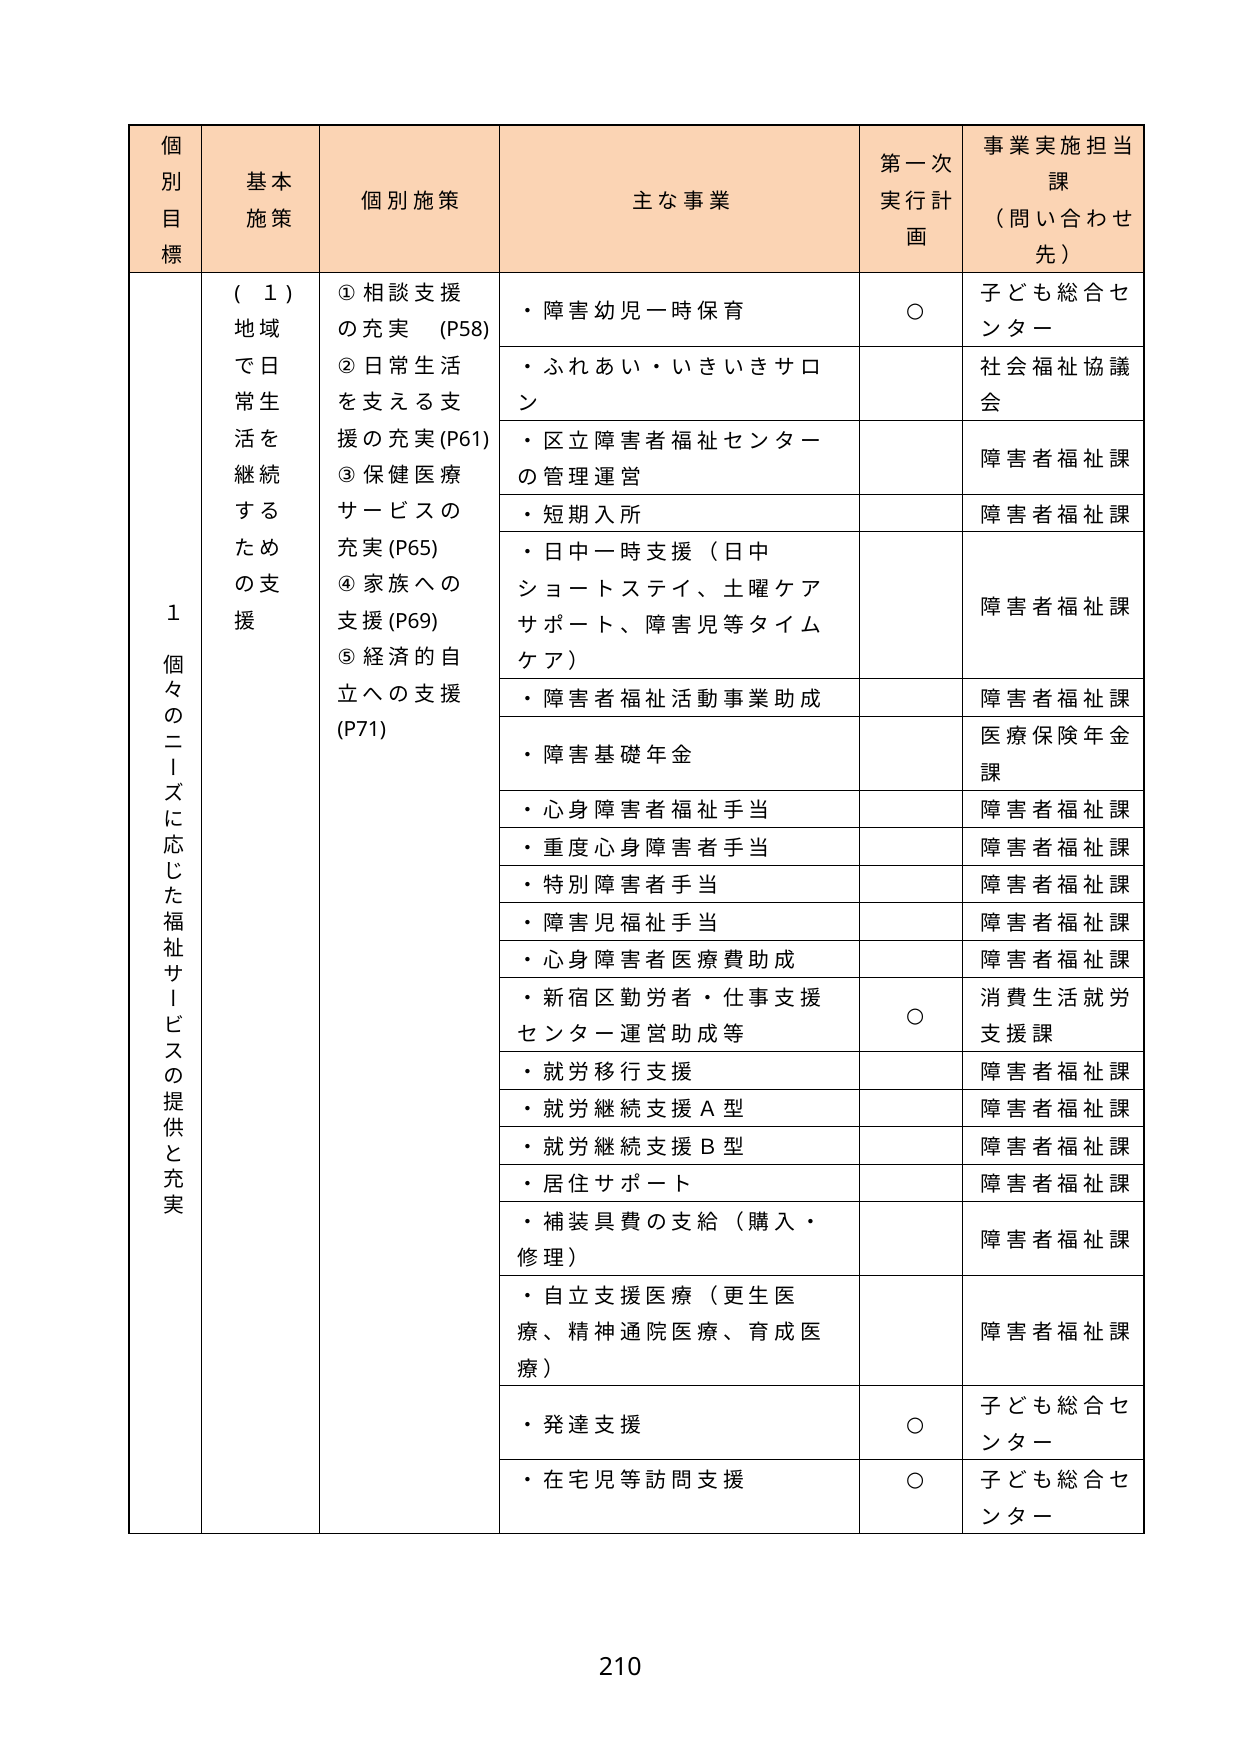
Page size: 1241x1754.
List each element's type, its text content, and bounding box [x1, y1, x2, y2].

table_cell 障害者福祉課 [963, 1127, 1143, 1163]
table_cell ・障害者福祉活動事業助成 [500, 679, 859, 716]
table_header 主な事業 [500, 126, 859, 272]
table_cell 障害者福祉課 [963, 532, 1143, 678]
table_cell 障害者福祉課 [963, 866, 1143, 902]
table_cell ・在宅児等訪問支援 [500, 1460, 859, 1533]
table_cell ・短期入所 [500, 495, 859, 531]
table_cell [860, 866, 962, 902]
table_cell 障害者福祉課 [963, 791, 1143, 827]
table_cell ・就労移行支援 [500, 1052, 859, 1088]
table_cell [860, 495, 962, 531]
table_cell 障害者福祉課 [963, 1165, 1143, 1201]
table_cell [860, 1276, 962, 1385]
table_cell [860, 1052, 962, 1088]
table_cell 障害者福祉課 [963, 495, 1143, 531]
table_cell 社会福祉協議会 [963, 347, 1143, 420]
table_header 個別施策 [320, 126, 499, 272]
table_cell ・心身障害者医療費助成 [500, 941, 859, 977]
table_cell [860, 679, 962, 716]
table_cell [860, 532, 962, 678]
table_cell ①相談支援の充実 (P58) ②日常生活を支える支援の充実(P61) ③保健医療サービスの充実(P65) ④家族への支援(P69) ⑤経済的自立への支援(P71) [320, 273, 499, 1533]
table_cell 消費生活就労支援課 [963, 978, 1143, 1051]
table_cell ・自立支援医療（更生医療、精神通院医療、育成医療） [500, 1276, 859, 1385]
table_cell ・日中一時支援（日中ショートステイ、土曜ケアサポート、障害児等タイムケア） [500, 532, 859, 678]
table_cell ・居住サポート [500, 1165, 859, 1201]
table_cell 障害者福祉課 [963, 1202, 1143, 1275]
table_cell ○ [860, 1460, 962, 1533]
table_cell ・ふれあい・いきいきサロン [500, 347, 859, 420]
table_cell ・補装具費の支給（購入・修理） [500, 1202, 859, 1275]
table_cell [860, 1090, 962, 1126]
table_cell [860, 791, 962, 827]
table_cell ・心身障害者福祉手当 [500, 791, 859, 827]
table_header 個別目標 [130, 126, 201, 272]
table_cell 障害者福祉課 [963, 421, 1143, 494]
table_cell 障害者福祉課 [963, 903, 1143, 939]
table_cell 障害者福祉課 [963, 679, 1143, 716]
table_cell 子ども総合センター [963, 1460, 1143, 1533]
table_cell ・新宿区勤労者・仕事支援センター運営助成等 [500, 978, 859, 1051]
table_header 事業実施担当課 （問い合わせ先） [963, 126, 1143, 272]
table_cell [860, 828, 962, 864]
table_cell ○ [860, 978, 962, 1051]
table_cell ・発達支援 [500, 1386, 859, 1459]
table_cell 医療保険年金課 [963, 717, 1143, 789]
table_cell [860, 1127, 962, 1163]
table_cell ・重度心身障害者手当 [500, 828, 859, 864]
table_cell ・区立障害者福祉センターの管理運営 [500, 421, 859, 494]
table_cell ・就労継続支援Ａ型 [500, 1090, 859, 1126]
table_cell 障害者福祉課 [963, 1276, 1143, 1385]
table_cell 障害者福祉課 [963, 941, 1143, 977]
table_cell [860, 1165, 962, 1201]
table_cell [860, 717, 962, 789]
table_cell ○ [860, 273, 962, 346]
table_cell 障害者福祉課 [963, 828, 1143, 864]
table_cell ・障害幼児一時保育 [500, 273, 859, 346]
table_cell 障害者福祉課 [963, 1052, 1143, 1088]
table_cell [860, 903, 962, 939]
table_cell [860, 347, 962, 420]
table_header 第一次 実行計画 [860, 126, 962, 272]
table_header 基本施策 [202, 126, 319, 272]
table_cell ・障害基礎年金 [500, 717, 859, 789]
table_cell ・就労継続支援Ｂ型 [500, 1127, 859, 1163]
table_cell 障害者福祉課 [963, 1090, 1143, 1126]
table_cell [860, 1202, 962, 1275]
table_cell [860, 941, 962, 977]
table_cell ○ [860, 1386, 962, 1459]
table_cell 子ども総合センター [963, 273, 1143, 346]
table_cell １ 個々のニーズに応じた福祉サービスの提供と充実 [130, 273, 201, 1533]
table_cell 子ども総合センター [963, 1386, 1143, 1459]
table_cell [860, 421, 962, 494]
table_cell (１)地域で日常生活を継続するための支援 [202, 273, 319, 1533]
table_cell ・特別障害者手当 [500, 866, 859, 902]
table_cell ・障害児福祉手当 [500, 903, 859, 939]
